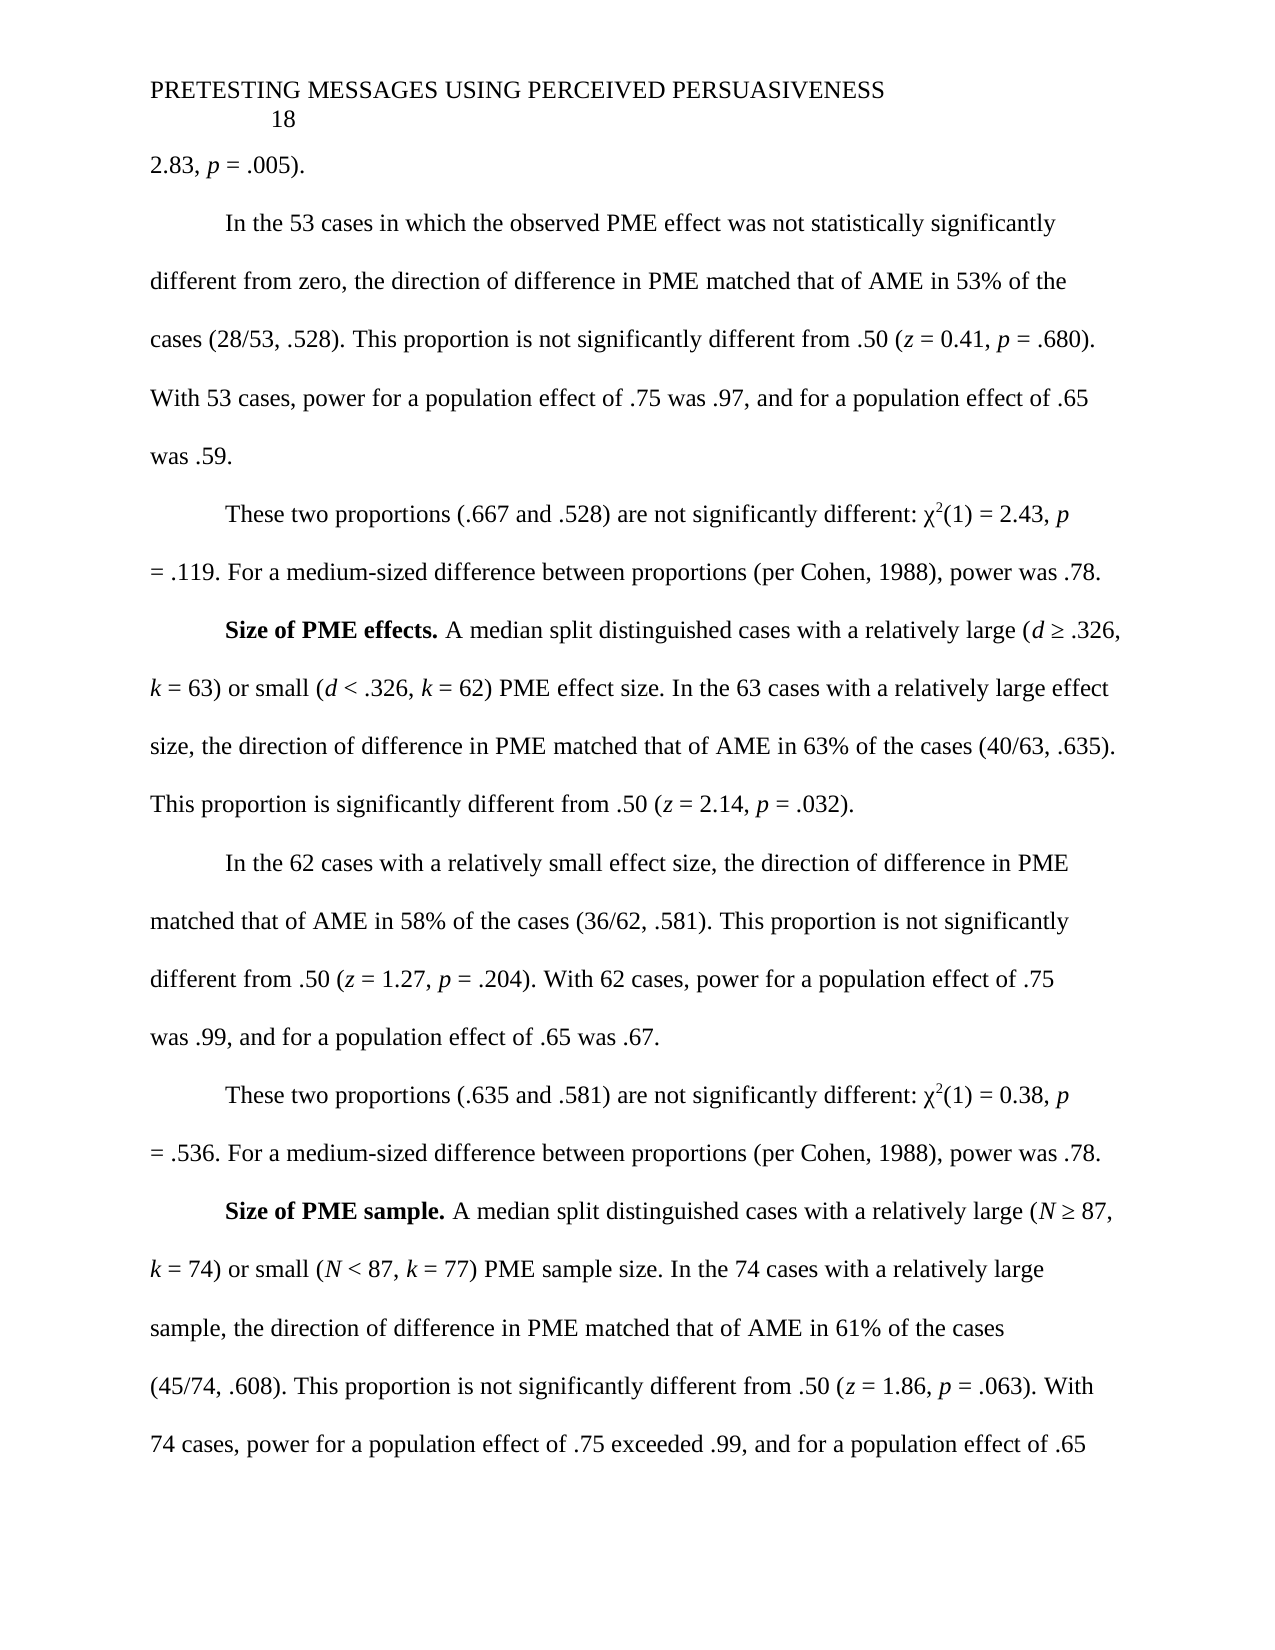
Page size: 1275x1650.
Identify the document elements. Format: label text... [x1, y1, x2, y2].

text These two proportions (.667 and .528) are not significantly different: χ2(1) = 2.43, p = .119. For a medium-sized difference between proportions (per Cohen, 1988), power was .78. [150, 499, 1125, 586]
text In the 62 cases with a relatively small effect size, the direction of difference in PME matched that of AME in 58% of the cases (36/62, .581). This proportion is not significantly different from .50 (z = 1.27, p = .204). With 62 cases, power for a population effect of .75 was .99, and for a population effect of .65 was .67. [150, 847, 1125, 1051]
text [150, 1196, 1125, 1458]
text These two proportions (.635 and .581) are not significantly different: χ2(1) = 0.38, p = .536. For a medium-sized difference between proportions (per Cohen, 1988), power was .78. [150, 1080, 1125, 1167]
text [150, 150, 1125, 179]
text Size of PME effects. A median split distinguished cases with a relatively large (d ≥ .326, k = 63) or small (d < .326, k = 62) PME effect size. In the 63 cases with a relatively large effect size, the direction of difference in PME matched that of AME in 63% of the cases (40/63, .635). This proportion is significantly different from .50 (z = 2.14, p = .032). [150, 615, 1125, 818]
text In the 53 cases in which the observed PME effect was not statistically significantly different from zero, the direction of difference in PME matched that of AME in 53% of the cases (28/53, .528). This proportion is not significantly different from .50 (z = 0.41, p = .680). With 53 cases, power for a population effect of .75 was .97, and for a population effect of .65 was .59. [150, 208, 1125, 470]
